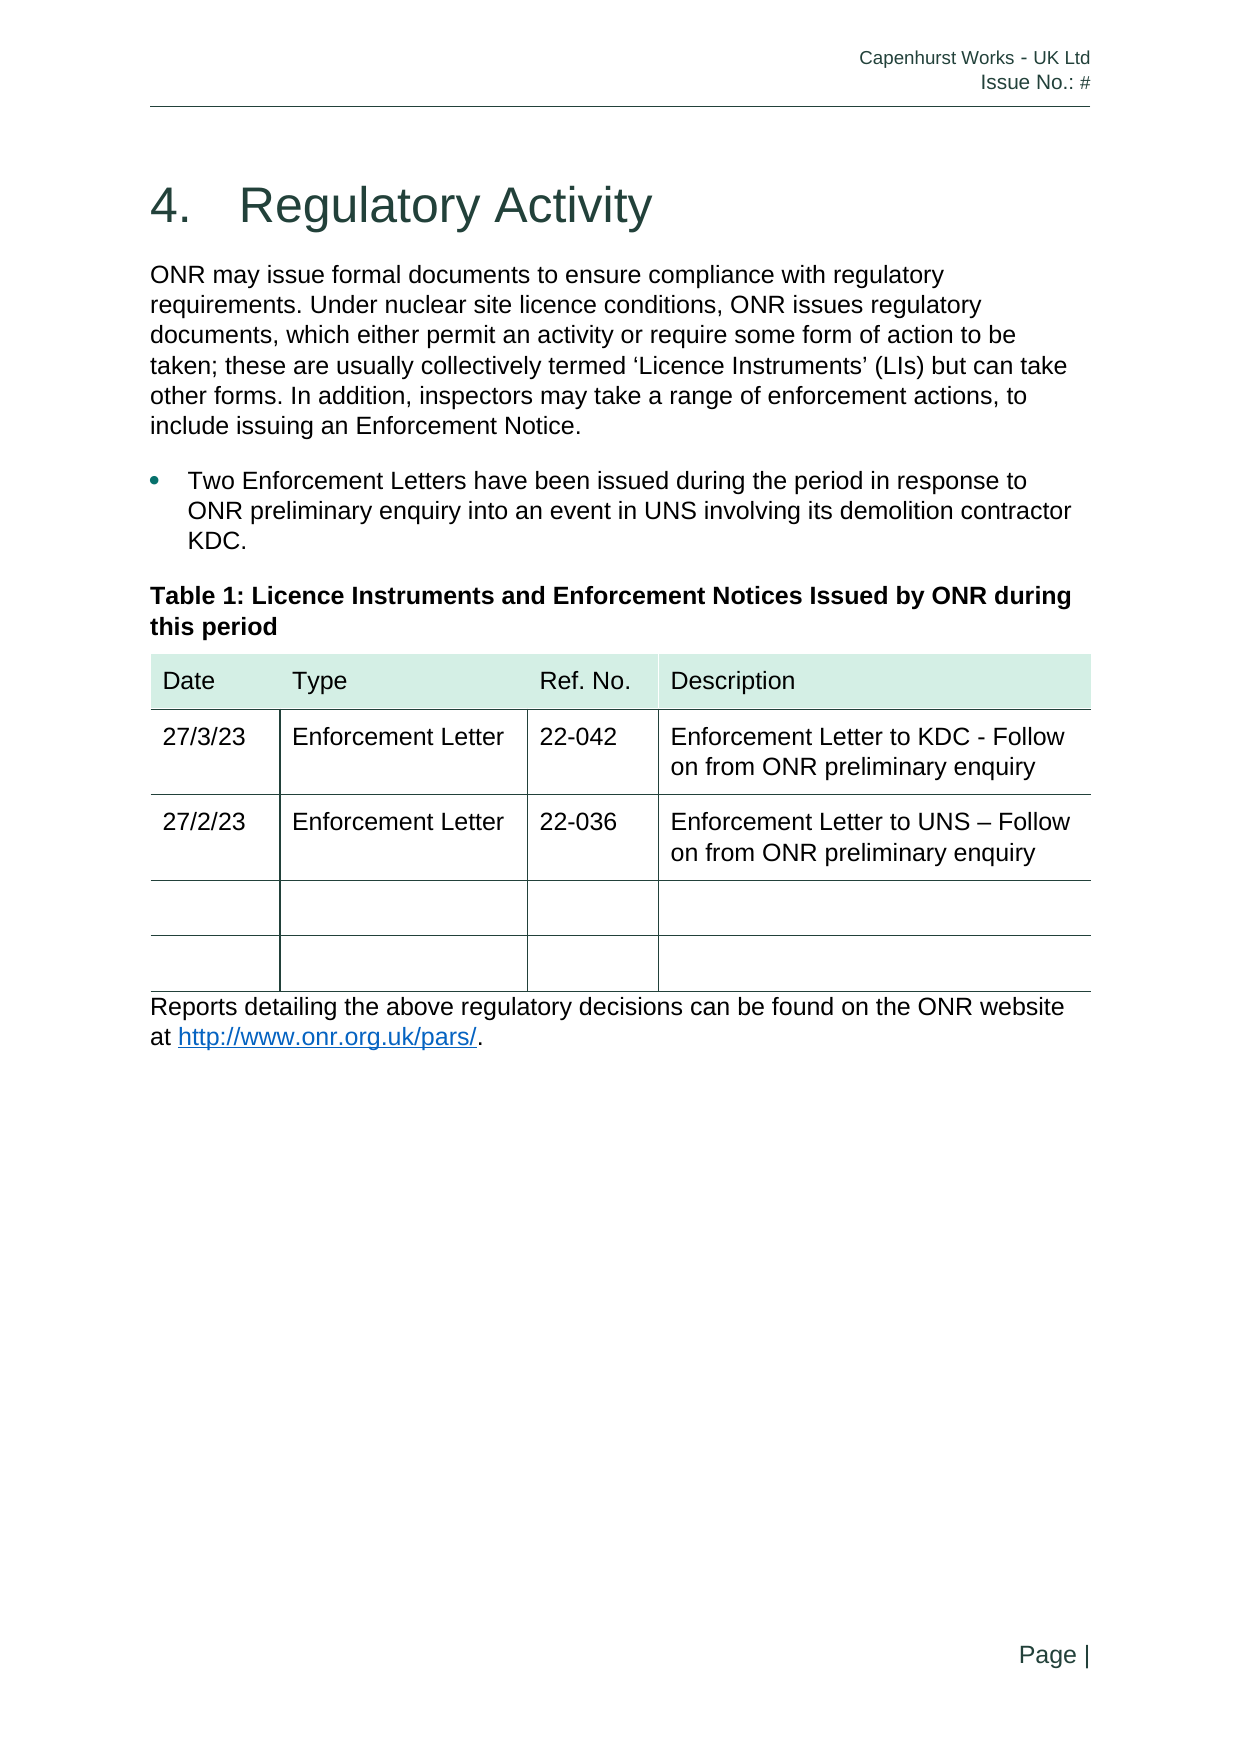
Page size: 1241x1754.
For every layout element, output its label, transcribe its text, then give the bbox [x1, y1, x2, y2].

table_cell 27/3/23 [151, 710, 279, 794]
table_cell [151, 881, 279, 935]
text Reports detailing the above regulatory decisions can be found on the ONR website at http://www.onr.org.uk/pars/. [150, 992, 1090, 1051]
table_cell [151, 936, 279, 991]
table_header Type [280, 654, 528, 708]
list Two Enforcement Letters have been issued during the period in response to ONR preliminary enquiry into an event in UNS involving its demolition contractor KDC. [150, 466, 1090, 555]
table_cell Enforcement Letter [281, 710, 527, 794]
table_cell [659, 936, 1091, 991]
table_header Description [659, 654, 1091, 708]
table_header Ref. No. [528, 654, 658, 708]
table_cell Enforcement Letter [281, 795, 527, 880]
table_cell 27/2/23 [151, 795, 279, 880]
table_cell [528, 881, 658, 935]
table_cell [281, 881, 527, 935]
text Table 1: Licence Instruments and Enforcement Notices Issued by ONR during this period [150, 581, 1090, 640]
table_cell Enforcement Letter to UNS – Follow on from ONR preliminary enquiry [659, 795, 1091, 880]
table_header Date [151, 654, 280, 708]
table_cell [659, 881, 1091, 935]
table_cell [281, 936, 527, 991]
table_cell 22-042 [528, 710, 658, 794]
table_cell [528, 936, 658, 991]
text ONR may issue formal documents to ensure compliance with regulatory requirements. Under nuclear site licence conditions, ONR issues regulatory documents, which either permit an activity or require some form of action to be taken; these are usually collectively termed ‘Licence Instruments’ (LIs) but can take other forms. In addition, inspectors may take a range of enforcement actions, to include issuing an Enforcement Notice. [150, 260, 1090, 439]
table_cell 22-036 [528, 795, 658, 880]
table_cell Enforcement Letter to KDC - Follow on from ONR preliminary enquiry [659, 710, 1091, 794]
subtitle Regulatory Activity [150, 175, 1090, 232]
